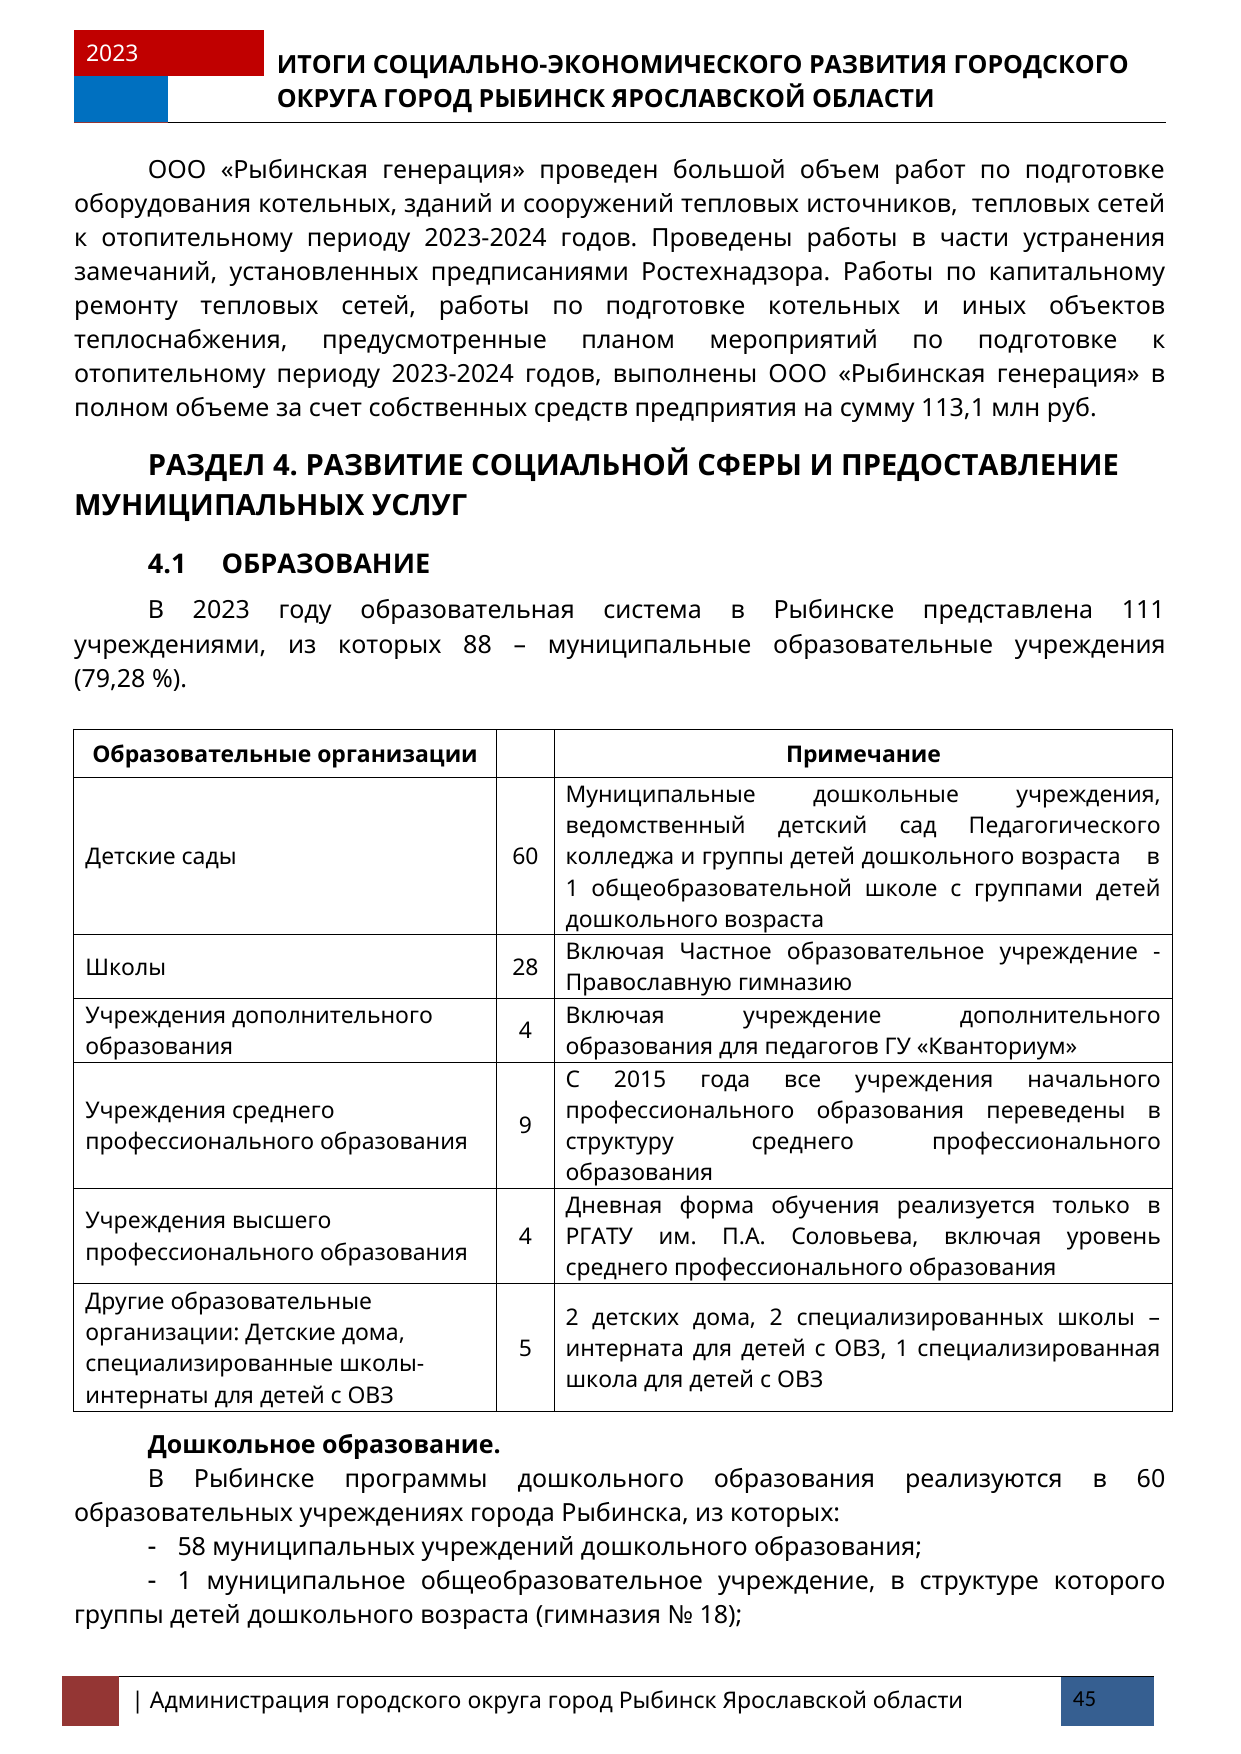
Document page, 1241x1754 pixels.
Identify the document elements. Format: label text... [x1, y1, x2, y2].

table_header Примечание [555, 730, 1172, 777]
text В Рыбинске программы дошкольного образования реализуются в 60 образовательных учреждениях города Рыбинска, из которых: [74, 1460, 1166, 1528]
text Дошкольное образование. [74, 1426, 1166, 1460]
table_cell 28 [497, 935, 554, 998]
table_cell Дневная форма обучения реализуется только в РГАТУ им. П.А. Соловьева, включая уровень среднего профессионального образования [555, 1189, 1172, 1282]
table_cell 4 [497, 1189, 554, 1282]
table_cell Другие образовательные организации: Детские дома, специализированные школы-интернаты для детей с ОВЗ [74, 1284, 496, 1411]
table_cell Включая учреждение дополнительного образования для педагогов ГУ «Кванториум» [555, 999, 1172, 1062]
table_cell Учреждения дополнительного образования [74, 999, 496, 1062]
table_cell Муниципальные дошкольные учреждения, ведомственный детский сад Педагогического колледжа и группы детей дошкольного возраста в 1 общеобразовательной школе с группами детей дошкольного возраста [555, 778, 1172, 934]
table_cell Учреждения среднего профессионального образования [74, 1063, 496, 1188]
text ООО «Рыбинская генерация» проведен большой объем работ по подготовке оборудования котельных, зданий и сооружений тепловых источников, тепловых сетей к отопительному периоду 2023-2024 годов. Проведены работы в части устранения замечаний, установленных предписаниями Ростехнадзора. Работы по капитальному ремонту тепловых сетей, работы по подготовке котельных и иных объектов теплоснабжения, предусмотренные планом мероприятий по подготовке к отопительному периоду 2023-2024 годов, выполнены ООО «Рыбинская генерация» в полном объеме за счет собственных средств предприятия на сумму 113,1 млн руб. [74, 151, 1166, 424]
subtitle РАЗДЕЛ 4. РАЗВИТИЕ СОЦИАЛЬНОЙ СФЕРЫ И ПРЕДОСТАВЛЕНИЕ МУНИЦИПАЛЬНЫХ УСЛУГ [74, 445, 1166, 524]
table_cell 4 [497, 999, 554, 1062]
table_header [497, 730, 554, 777]
table_cell 9 [497, 1063, 554, 1188]
text В 2023 году образовательная система в Рыбинске представлена 111 учреждениями, из которых 88 – муниципальные образовательные учреждения (79,28 %). [74, 592, 1166, 694]
table_cell 5 [497, 1284, 554, 1411]
table_cell Учреждения высшего профессионального образования [74, 1189, 496, 1282]
table_cell 2 детских дома, 2 специализированных школы – интерната для детей с ОВЗ, 1 специализированная школа для детей с ОВЗ [555, 1284, 1172, 1411]
table_cell 60 [497, 778, 554, 934]
list 1 муниципальное общеобразовательное учреждение, в структуре которого группы детей дошкольного возраста (гимназия № 18); [74, 1563, 1166, 1631]
table_cell Включая Частное образовательное учреждение - Православную гимназию [555, 935, 1172, 998]
table_header Образовательные организации [74, 730, 496, 777]
table_cell Школы [74, 935, 496, 998]
subtitle ОБРАЗОВАНИЕ [74, 545, 1166, 582]
list 58 муниципальных учреждений дошкольного образования; [74, 1528, 1166, 1563]
table_cell С 2015 года все учреждения начального профессионального образования переведены в структуру среднего профессионального образования [555, 1063, 1172, 1188]
table_cell Детские сады [74, 778, 496, 934]
